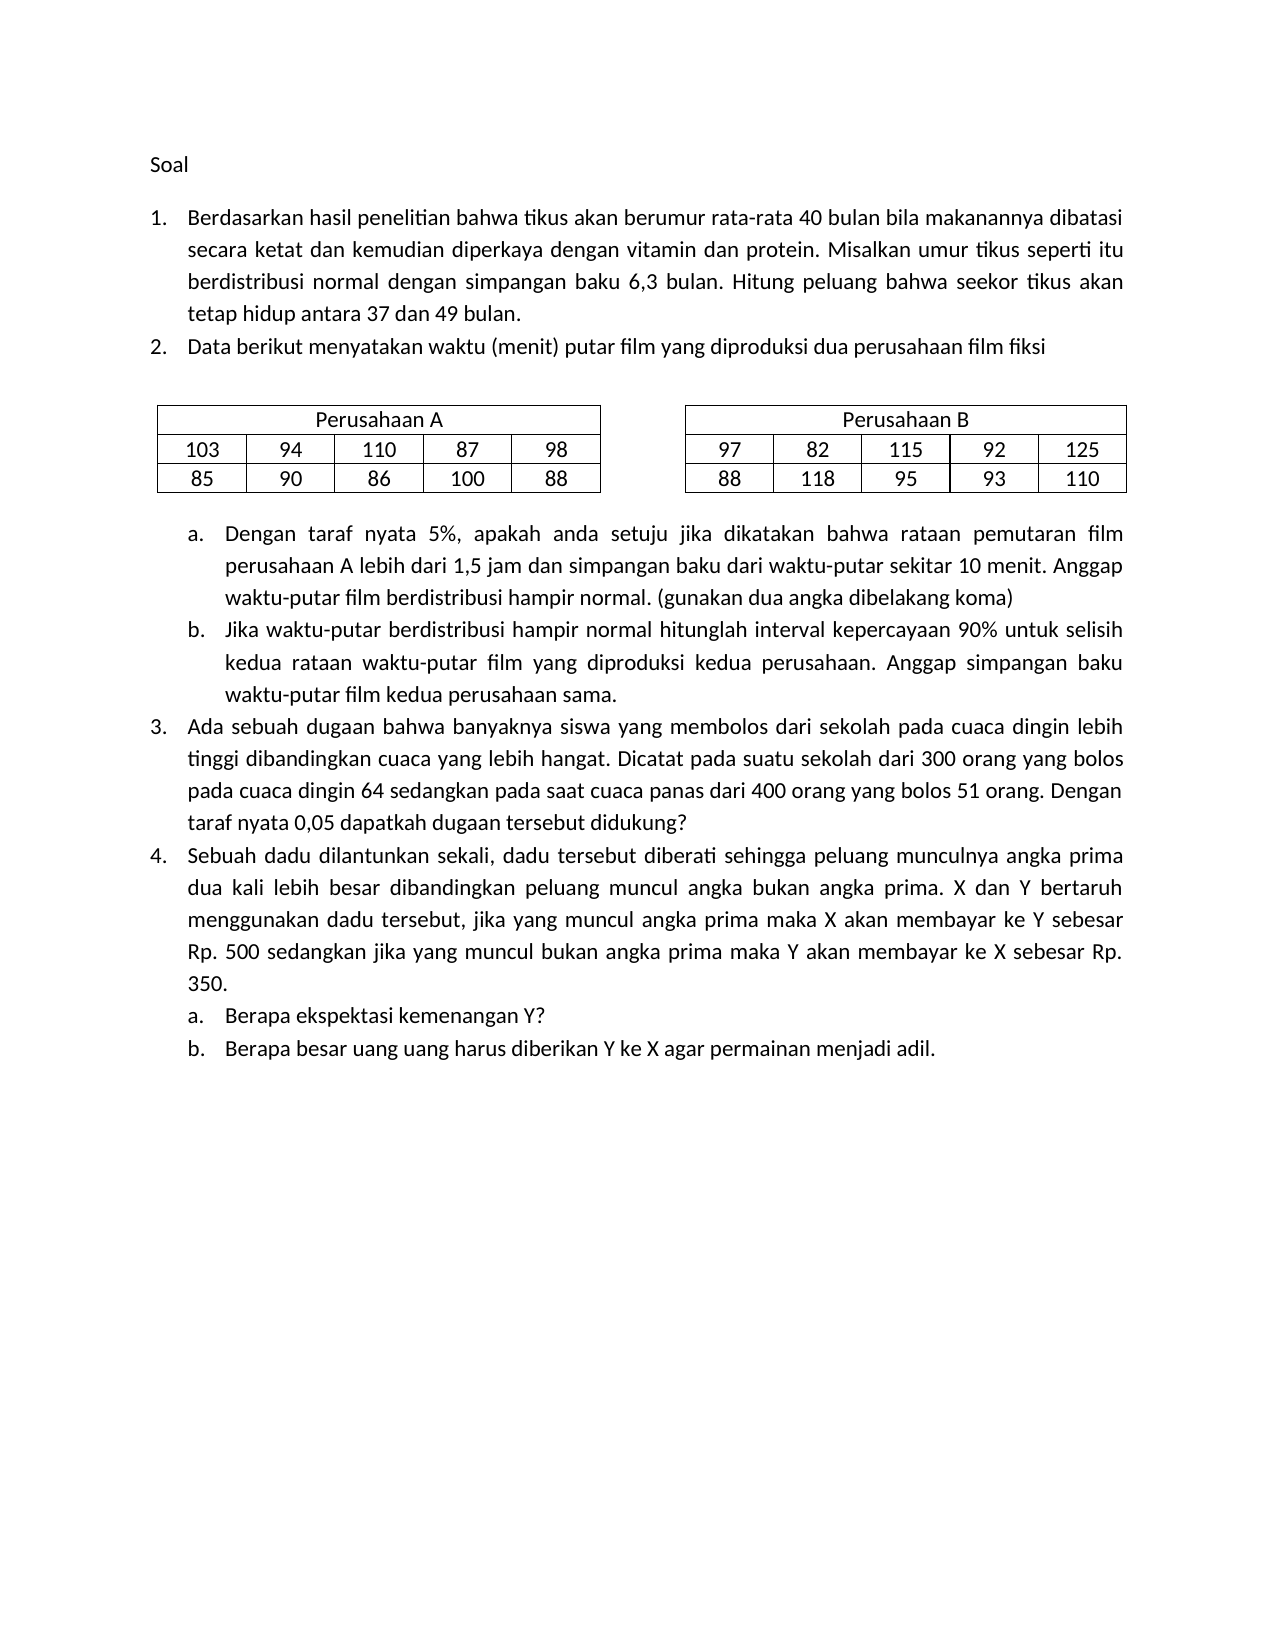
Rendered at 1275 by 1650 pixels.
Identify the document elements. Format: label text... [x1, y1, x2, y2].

list Sebuah dadu dilantunkan sekali, dadu tersebut diberati sehingga peluang munculnya angka prima dua kali lebih besar dibandingkan peluang muncul angka bukan angka prima. X dan Y bertaruh menggunakan dadu tersebut, jika yang muncul angka prima maka X akan membayar ke Y sebesar Rp. 500 sedangkan jika yang muncul bukan angka prima maka Y akan membayar ke X sebesar Rp. 350. [150, 841, 1125, 997]
list Berdasarkan hasil penelitian bahwa tikus akan berumur rata-rata 40 bulan bila makanannya dibatasi secara ketat dan kemudian diperkaya dengan vitamin dan protein. Misalkan umur tikus seperti itu berdistribusi normal dengan simpangan baku 6,3 bulan. Hitung peluang bahwa seekor tikus akan tetap hidup antara 37 dan 49 bulan. [150, 203, 1125, 328]
list Berapa ekspektasi kemenangan Y? [187, 1002, 1125, 1030]
list Berapa besar uang uang harus diberikan Y ke X agar permainan menjadi adil. [187, 1034, 1125, 1062]
list Dengan taraf nyata 5%, apakah anda setuju jika dikatakan bahwa rataan pemutaran film perusahaan A lebih dari 1,5 jam dan simpangan baku dari waktu-putar sekitar 10 menit. Anggap waktu-putar film berdistribusi hampir normal. (gunakan dua angka dibelakang koma) [187, 519, 1125, 611]
list Ada sebuah dugaan bahwa banyaknya siswa yang membolos dari sekolah pada cuaca dingin lebih tinggi dibandingkan cuaca yang lebih hangat. Dicatat pada suatu sekolah dari 300 orang yang bolos pada cuaca dingin 64 sedangkan pada saat cuaca panas dari 400 orang yang bolos 51 orang. Dengan taraf nyata 0,05 dapatkah dugaan tersebut didukung? [150, 712, 1125, 837]
list Jika waktu-putar berdistribusi hampir normal hitunglah interval kepercayaan 90% untuk selisih kedua rataan waktu-putar film yang diproduksi kedua perusahaan. Anggap simpangan baku waktu-putar film kedua perusahaan sama. [187, 615, 1125, 708]
text Soal [150, 150, 1125, 178]
list Data berikut menyatakan waktu (menit) putar film yang diproduksi dua perusahaan film fiksi [150, 332, 1125, 360]
